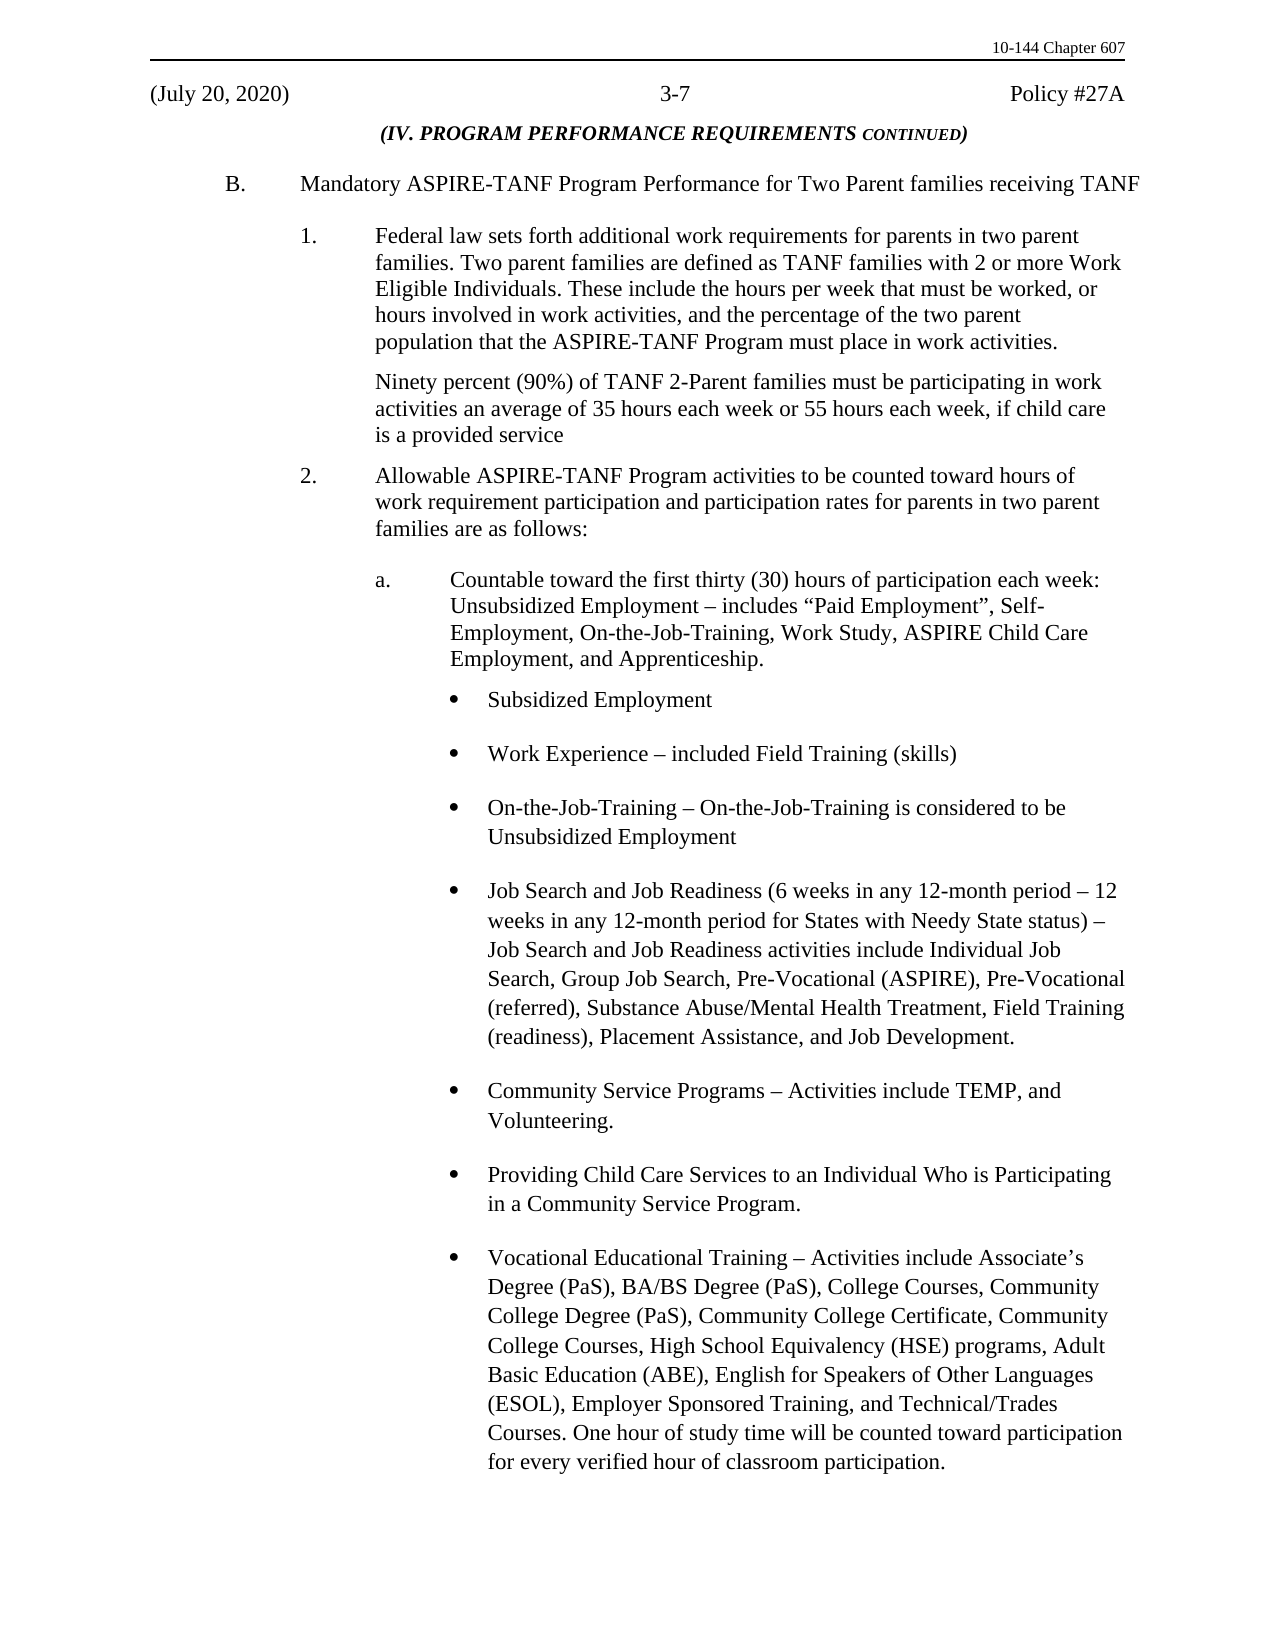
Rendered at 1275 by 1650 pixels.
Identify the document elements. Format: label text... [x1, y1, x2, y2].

list Subsidized Employment [450, 684, 1125, 713]
text 1. Federal law sets forth additional work requirements for parents in two parent families. Two parent families are defined as TANF families with 2 or more Work Eligible Individuals. These include the hours per week that must be worked, or hours involved in work activities, and the percentage of the two parent population that the ASPIRE-TANF Program must place in work activities. [150, 222, 1125, 354]
list Job Search and Job Readiness (6 weeks in any 12-month period – 12 weeks in any 12-month period for States with Needy State status) – Job Search and Job Readiness activities include Individual Job Search, Group Job Search, Pre-Vocational (ASPIRE), Pre-Vocational (referred), Substance Abuse/Mental Health Treatment, Field Training (readiness), Placement Assistance, and Job Development. [450, 876, 1134, 1051]
text 2. Allowable ASPIRE-TANF Program activities to be counted toward hours of work requirement participation and participation rates for parents in two parent families are as follows: [150, 462, 1125, 541]
list Community Service Programs – Activities include TEMP, and Volunteering. [450, 1076, 1125, 1134]
text (IV. PROGRAM PERFORMANCE REQUIREMENTS continued) [150, 121, 1125, 144]
list Providing Child Care Services to an Individual Who is Participating in a Community Service Program. [450, 1159, 1125, 1217]
text B. Mandatory ASPIRE-TANF Program Performance for Two Parent families receiving TANF [225, 169, 1144, 196]
text a. Countable toward the first thirty (30) hours of participation each week: Unsubsidized Employment – includes “Paid Employment”, Self-Employment, On-the-Job-Training, Work Study, ASPIRE Child Care Employment, and Apprenticeship. [150, 566, 1125, 671]
list Work Experience – included Field Training (skills) [450, 738, 1125, 767]
text (July 20, 2020) 3-7 Policy #27A [150, 80, 1125, 106]
list On-the-Job-Training – On-the-Job-Training is considered to be Unsubsidized Employment [450, 792, 1125, 851]
text Ninety percent (90%) of TANF 2-Parent families must be participating in work activities an average of 35 hours each week or 55 hours each week, if child care is a provided service [150, 368, 1125, 447]
list Vocational Educational Training – Activities include Associate’s Degree (PaS), BA/BS Degree (PaS), College Courses, Community College Degree (PaS), Community College Certificate, Community College Courses, High School Equivalency (HSE) programs, Adult Basic Education (ABE), English for Speakers of Other Languages (ESOL), Employer Sponsored Training, and Technical/Trades Courses. One hour of study time will be counted toward participation for every verified hour of classroom participation. [450, 1242, 1125, 1476]
